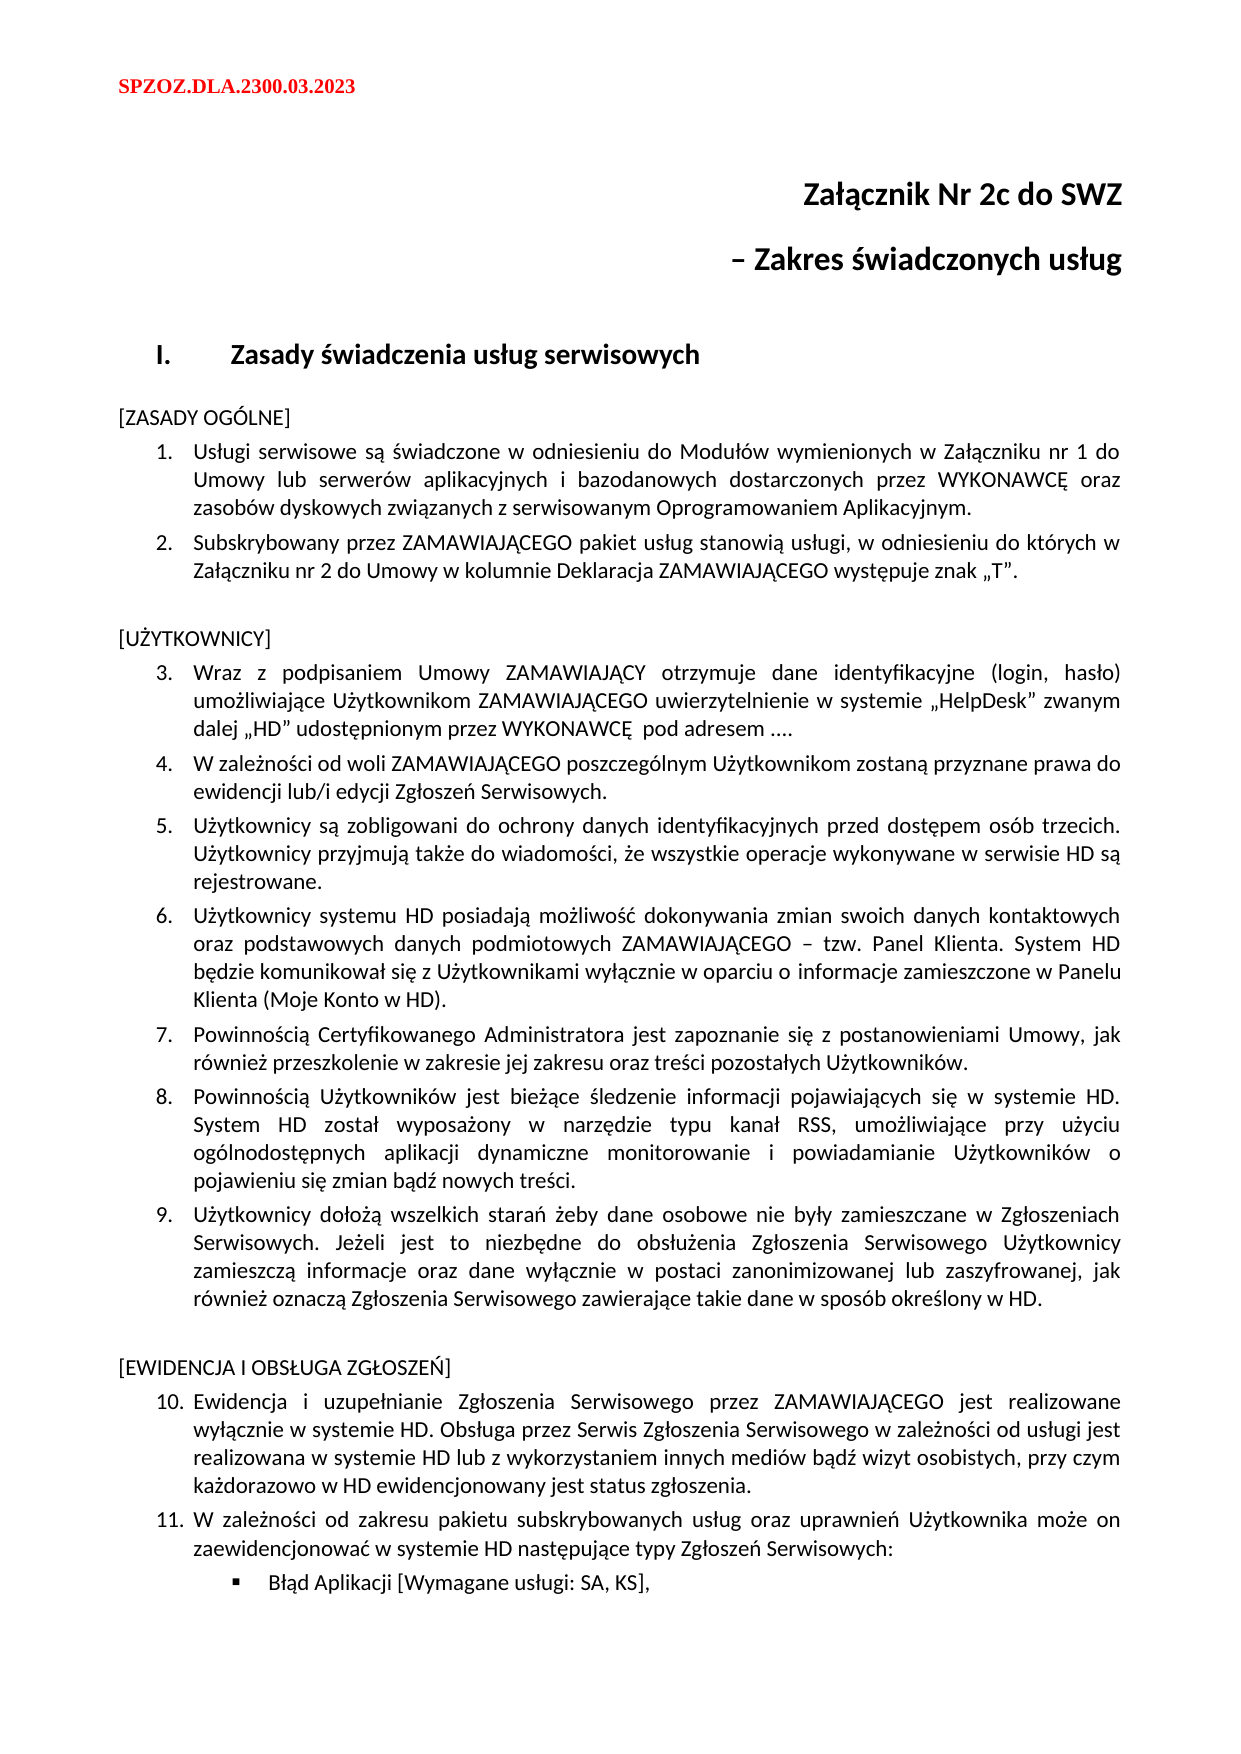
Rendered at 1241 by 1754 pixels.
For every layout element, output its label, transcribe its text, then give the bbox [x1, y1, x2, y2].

list Użytkownicy systemu HD posiadają możliwość dokonywania zmian swoich danych kontaktowych oraz podstawowych danych podmiotowych ZAMAWIAJĄCEGO – tzw. Panel Klienta. System HD będzie komunikował się z Użytkownikami wyłącznie w oparciu o informacje zamieszczone w Panelu Klienta (Moje Konto w HD). [156, 901, 1122, 1013]
text [UŻYTKOWNICY] [118, 624, 1122, 652]
list Błąd Aplikacji [Wymagane usługi: SA, KS], [231, 1568, 1122, 1596]
text [ZASADY OGÓLNE] [118, 403, 1122, 431]
list Użytkownicy dołożą wszelkich starań żeby dane osobowe nie były zamieszczane w Zgłoszeniach Serwisowych. Jeżeli jest to niezbędne do obsłużenia Zgłoszenia Serwisowego Użytkownicy zamieszczą informacje oraz dane wyłącznie w postaci zanonimizowanej lub zaszyfrowanej, jak również oznaczą Zgłoszenia Serwisowego zawierające takie dane w sposób określony w HD. [156, 1200, 1122, 1312]
subtitle Zasady świadczenia usług serwisowych [156, 336, 1122, 371]
subtitle Załącznik Nr 2c do SWZ [118, 173, 1122, 213]
list Powinnością Certyfikowanego Administratora jest zapoznanie się z postanowieniami Umowy, jak również przeszkolenie w zakresie jej zakresu oraz treści pozostałych Użytkowników. [156, 1020, 1122, 1076]
list Wraz z podpisaniem Umowy ZAMAWIAJĄCY otrzymuje dane identyfikacyjne (login, hasło) umożliwiające Użytkownikom ZAMAWIAJĄCEGO uwierzytelnienie w systemie „HelpDesk” zwanym dalej „HD” udostępnionym przez WYKONAWCĘ pod adresem .... [156, 658, 1122, 743]
list Użytkownicy są zobligowani do ochrony danych identyfikacyjnych przed dostępem osób trzecich. Użytkownicy przyjmują także do wiadomości, że wszystkie operacje wykonywane w serwisie HD są rejestrowane. [156, 811, 1122, 895]
list Powinnością Użytkowników jest bieżące śledzenie informacji pojawiających się w systemie HD. System HD został wyposażony w narzędzie typu kanał RSS, umożliwiające przy użyciu ogólnodostępnych aplikacji dynamiczne monitorowanie i powiadamianie Użytkowników o pojawieniu się zmian bądź nowych treści. [156, 1082, 1122, 1194]
list Ewidencja i uzupełnianie Zgłoszenia Serwisowego przez ZAMAWIAJĄCEGO jest realizowane wyłącznie w systemie HD. Obsługa przez Serwis Zgłoszenia Serwisowego w zależności od usługi jest realizowana w systemie HD lub z wykorzystaniem innych mediów bądź wizyt osobistych, przy czym każdorazowo w HD ewidencjonowany jest status zgłoszenia. [156, 1387, 1122, 1499]
list Usługi serwisowe są świadczone w odniesieniu do Modułów wymienionych w Załączniku nr 1 do Umowy lub serwerów aplikacyjnych i bazodanowych dostarczonych przez WYKONAWCĘ oraz zasobów dyskowych związanych z serwisowanym Oprogramowaniem Aplikacyjnym. [156, 437, 1122, 521]
list W zależności od woli ZAMAWIAJĄCEGO poszczególnym Użytkownikom zostaną przyznane prawa do ewidencji lub/i edycji Zgłoszeń Serwisowych. [156, 749, 1122, 805]
text [EWIDENCJA I OBSŁUGA ZGŁOSZEŃ] [118, 1353, 1122, 1381]
list Subskrybowany przez ZAMAWIAJĄCEGO pakiet usług stanowią usługi, w odniesieniu do których w Załączniku nr 2 do Umowy w kolumnie Deklaracja ZAMAWIAJĄCEGO występuje znak „T”. [156, 528, 1122, 584]
list W zależności od zakresu pakietu subskrybowanych usług oraz uprawnień Użytkownika może on zaewidencjonować w systemie HD następujące typy Zgłoszeń Serwisowych: [156, 1506, 1122, 1562]
subtitle – Zakres świadczonych usług [118, 238, 1122, 279]
